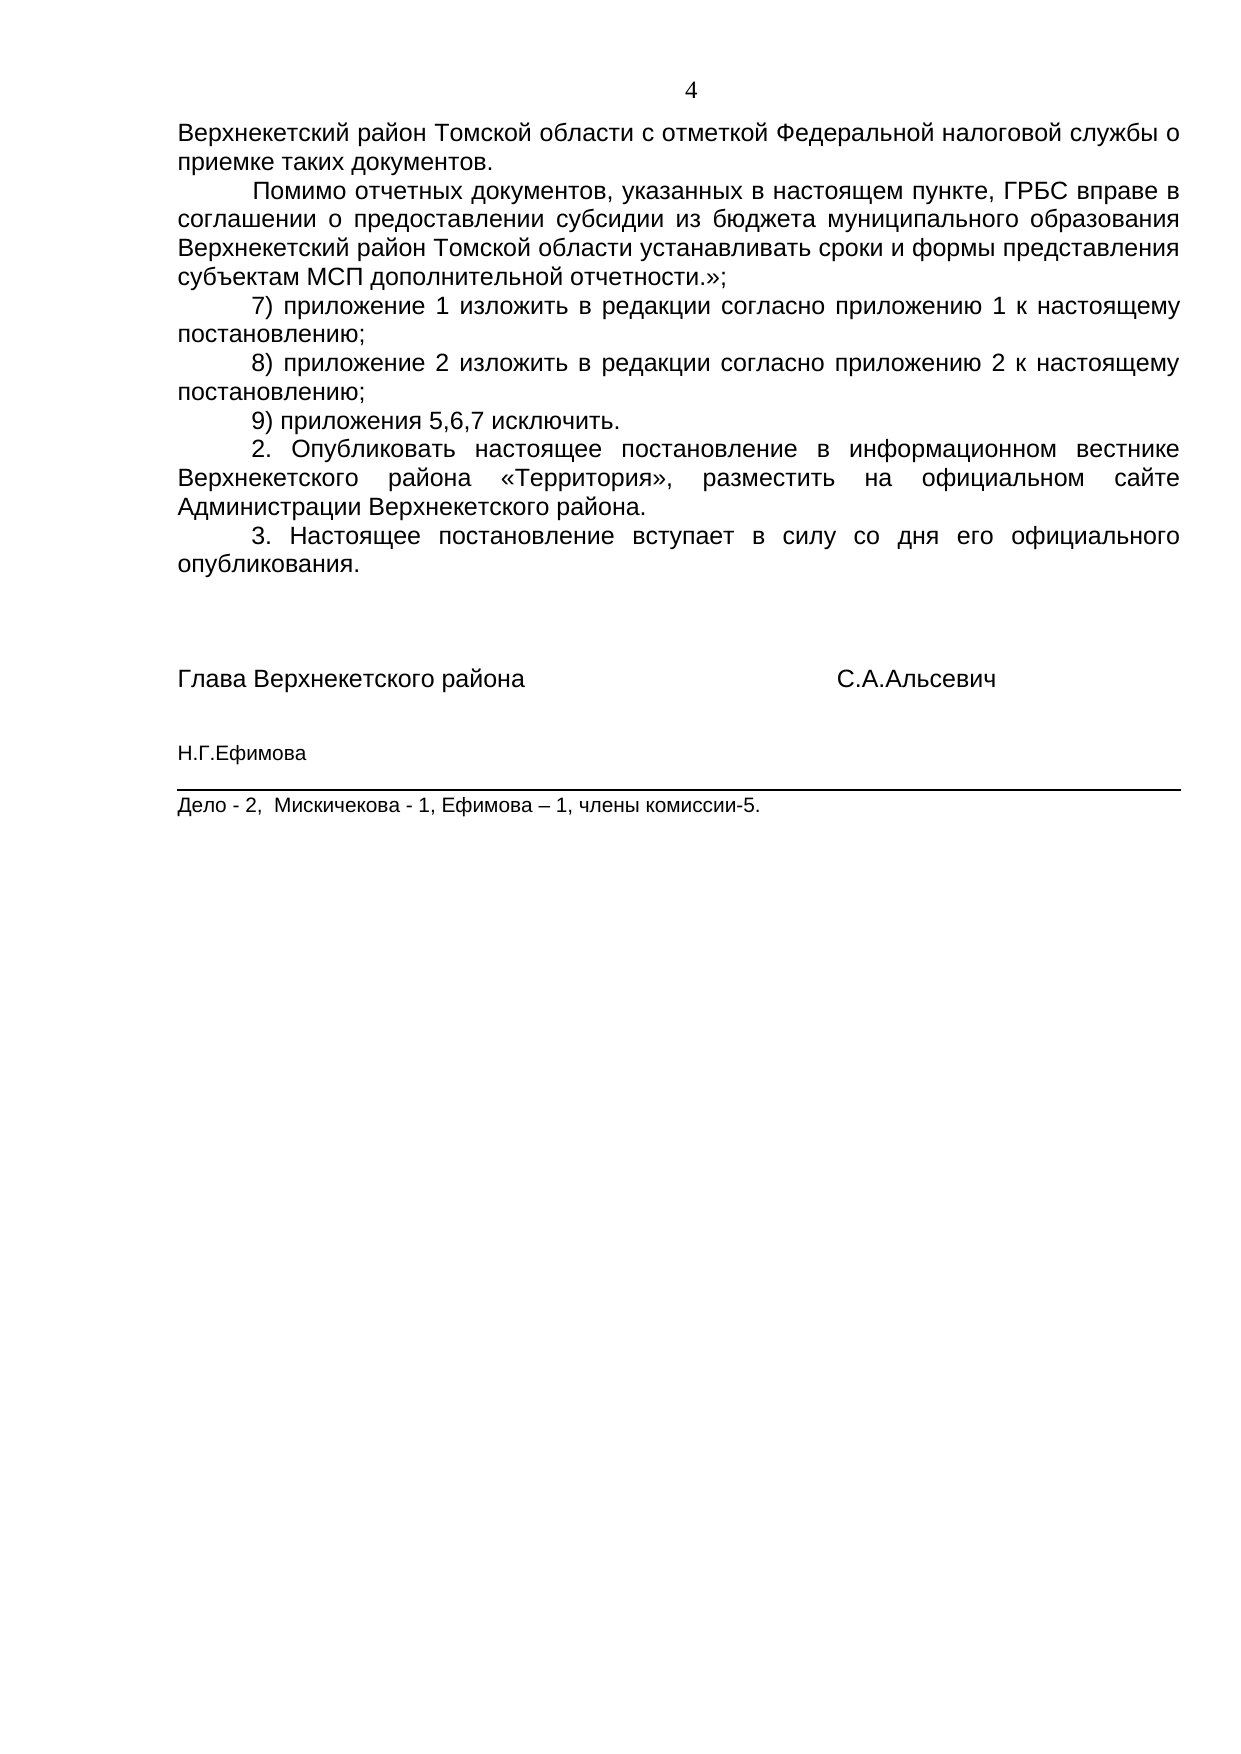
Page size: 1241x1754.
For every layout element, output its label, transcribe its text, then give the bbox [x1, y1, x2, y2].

text 9) приложения 5,6,7 исключить. [177, 406, 1181, 434]
text Глава Верхнекетского района С.А.Альсевич [177, 664, 1181, 693]
text 7) приложение 1 изложить в редакции согласно приложению 1 к настоящему постановлению; [177, 291, 1181, 348]
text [177, 118, 1181, 176]
text Помимо отчетных документов, указанных в настоящем пункте, ГРБС вправе в соглашении о предоставлении субсидии из бюджета муниципального образования Верхнекетский район Томской области устанавливать сроки и формы представления субъектам МСП дополнительной отчетности.»; [177, 176, 1181, 291]
text 3. Настоящее постановление вступает в силу со дня его официального опубликования. [177, 521, 1181, 578]
text 2. Опубликовать настоящее постановление в информационном вестнике Верхнекетского района «Территория», разместить на официальном сайте Администрации Верхнекетского района. [177, 434, 1181, 521]
text 8) приложение 2 изложить в редакции согласно приложению 2 к настоящему постановлению; [177, 348, 1181, 406]
text Дело - 2, Мискичекова - 1, Ефимова – 1, члены комиссии-5. [177, 791, 1181, 817]
text Н.Г.Ефимова [177, 741, 1181, 765]
